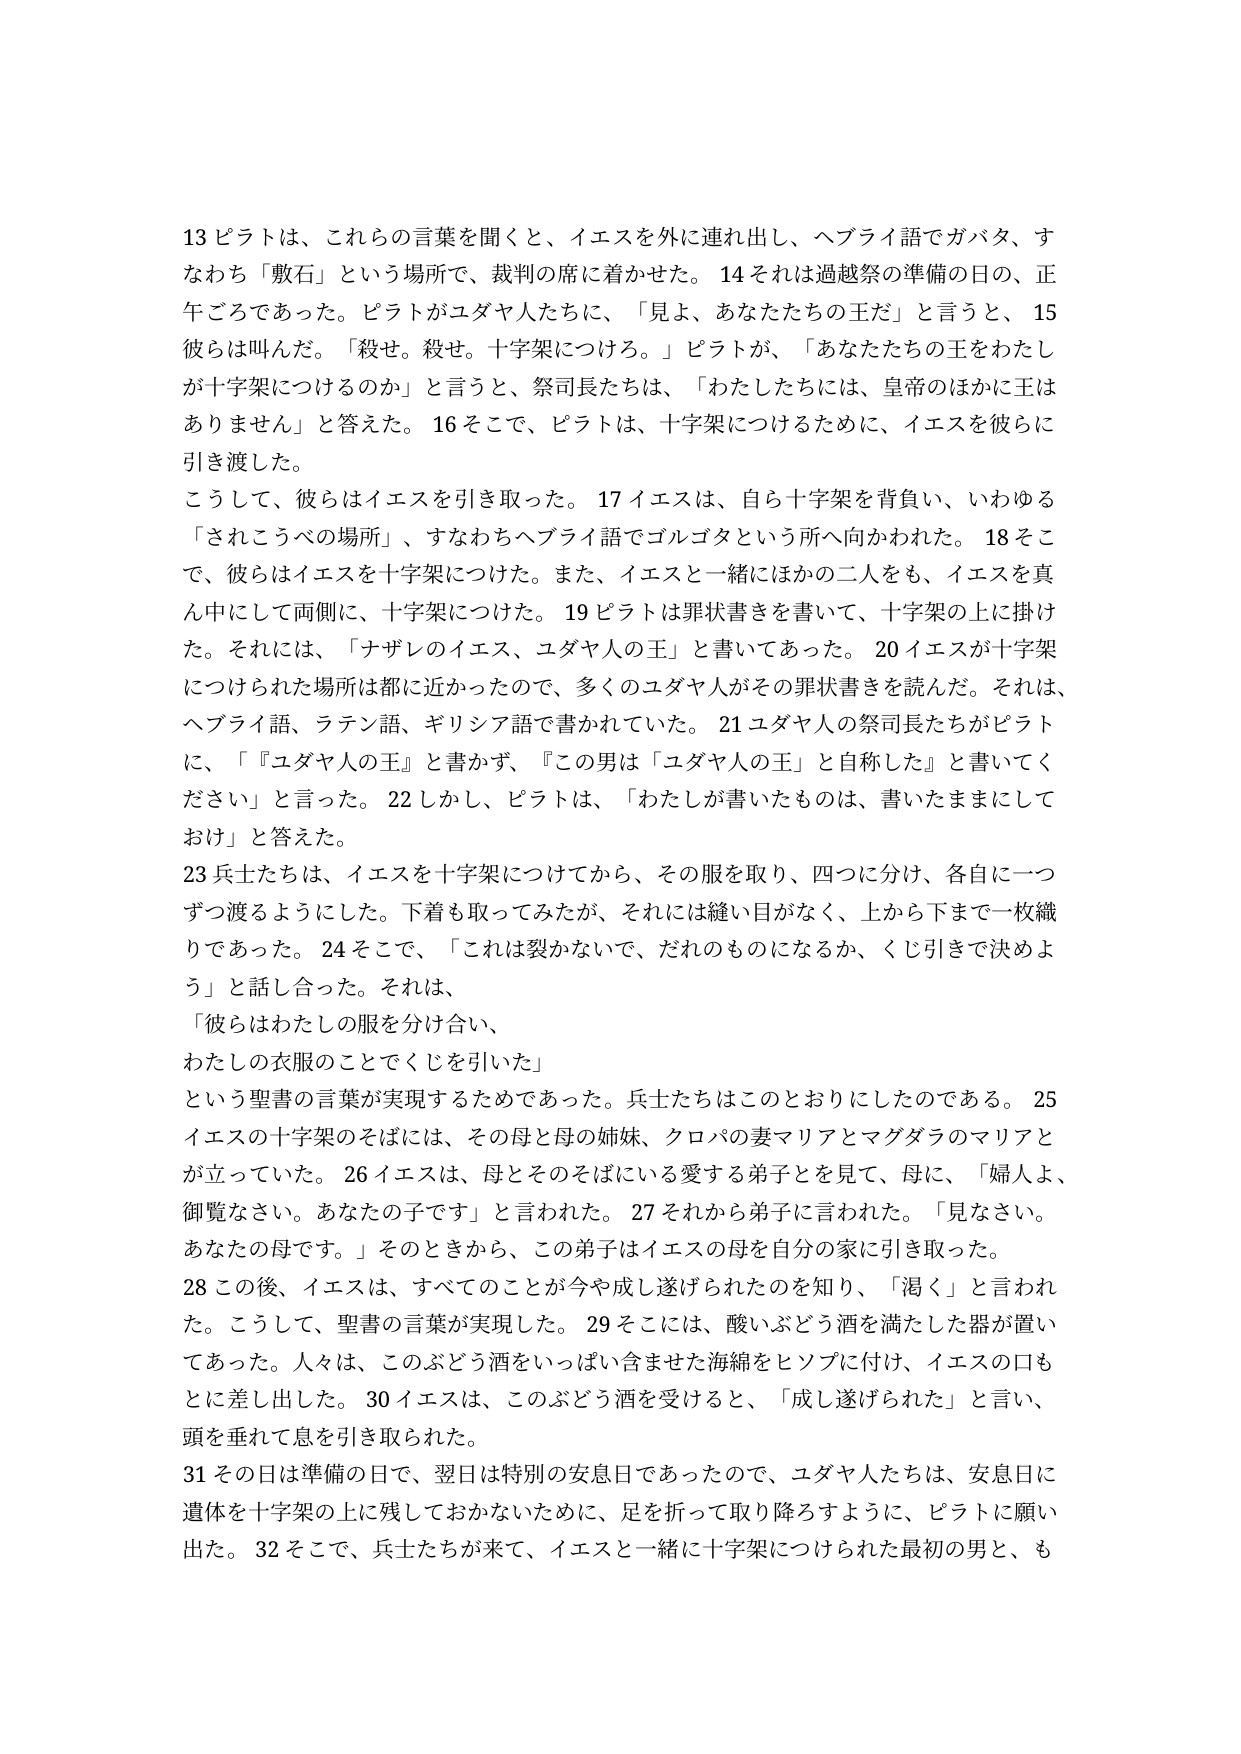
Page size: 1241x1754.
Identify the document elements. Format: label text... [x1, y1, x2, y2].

text という聖書の言葉が実現するためであった。兵士たちはこのとおりにしたのである。 25イエスの十字架のそばには、その母と母の姉妹、クロパの妻マリアとマグダラのマリアとが立っていた。 26イエスは、母とそのそばにいる愛する弟子とを見て、母に、「婦人よ、御覧なさい。あなたの子です」と言われた。 27それから弟子に言われた。「見なさい。あなたの母です。」そのときから、この弟子はイエスの母を自分の家に引き取った。 [183, 1079, 1058, 1267]
text 「彼らはわたしの服を分け合い、 [183, 1004, 1058, 1042]
text 28この後、イエスは、すべてのことが今や成し遂げられたのを知り、「渇く」と言われた。こうして、聖書の言葉が実現した。 29そこには、酸いぶどう酒を満たした器が置いてあった。人々は、このぶどう酒をいっぱい含ませた海綿をヒソプに付け、イエスの口もとに差し出した。 30イエスは、このぶどう酒を受けると、「成し遂げられた」と言い、頭を垂れて息を引き取られた。 [183, 1267, 1058, 1454]
text わたしの衣服のことでくじを引いた」 [183, 1042, 1058, 1079]
text 23兵士たちは、イエスを十字架につけてから、その服を取り、四つに分け、各自に一つずつ渡るようにした。下着も取ってみたが、それには縫い目がなく、上から下まで一枚織りであった。 24そこで、「これは裂かないで、だれのものになるか、くじ引きで決めよう」と話し合った。それは、 [183, 854, 1058, 1004]
text こうして、彼らはイエスを引き取った。 17イエスは、自ら十字架を背負い、いわゆる「されこうべの場所」、すなわちヘブライ語でゴルゴタという所へ向かわれた。 18そこで、彼らはイエスを十字架につけた。また、イエスと一緒にほかの二人をも、イエスを真ん中にして両側に、十字架につけた。 19ピラトは罪状書きを書いて、十字架の上に掛けた。それには、「ナザレのイエス、ユダヤ人の王」と書いてあった。 20イエスが十字架につけられた場所は都に近かったので、多くのユダヤ人がその罪状書きを読んだ。それは、ヘブライ語、ラテン語、ギリシア語で書かれていた。 21ユダヤ人の祭司長たちがピラトに、「『ユダヤ人の王』と書かず、『この男は「ユダヤ人の王」と自称した』と書いてください」と言った。 22しかし、ピラトは、「わたしが書いたものは、書いたままにしておけ」と答えた。 [183, 479, 1058, 854]
text 13ピラトは、これらの言葉を聞くと、イエスを外に連れ出し、ヘブライ語でガバタ、すなわち「敷石」という場所で、裁判の席に着かせた。 14それは過越祭の準備の日の、正午ごろであった。ピラトがユダヤ人たちに、「見よ、あなたたちの王だ」と言うと、 15彼らは叫んだ。「殺せ。殺せ。十字架につけろ。」ピラトが、「あなたたちの王をわたしが十字架につけるのか」と言うと、祭司長たちは、「わたしたちには、皇帝のほかに王はありません」と答えた。 16そこで、ピラトは、十字架につけるために、イエスを彼らに引き渡した。 [183, 217, 1058, 479]
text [183, 1454, 1058, 1567]
